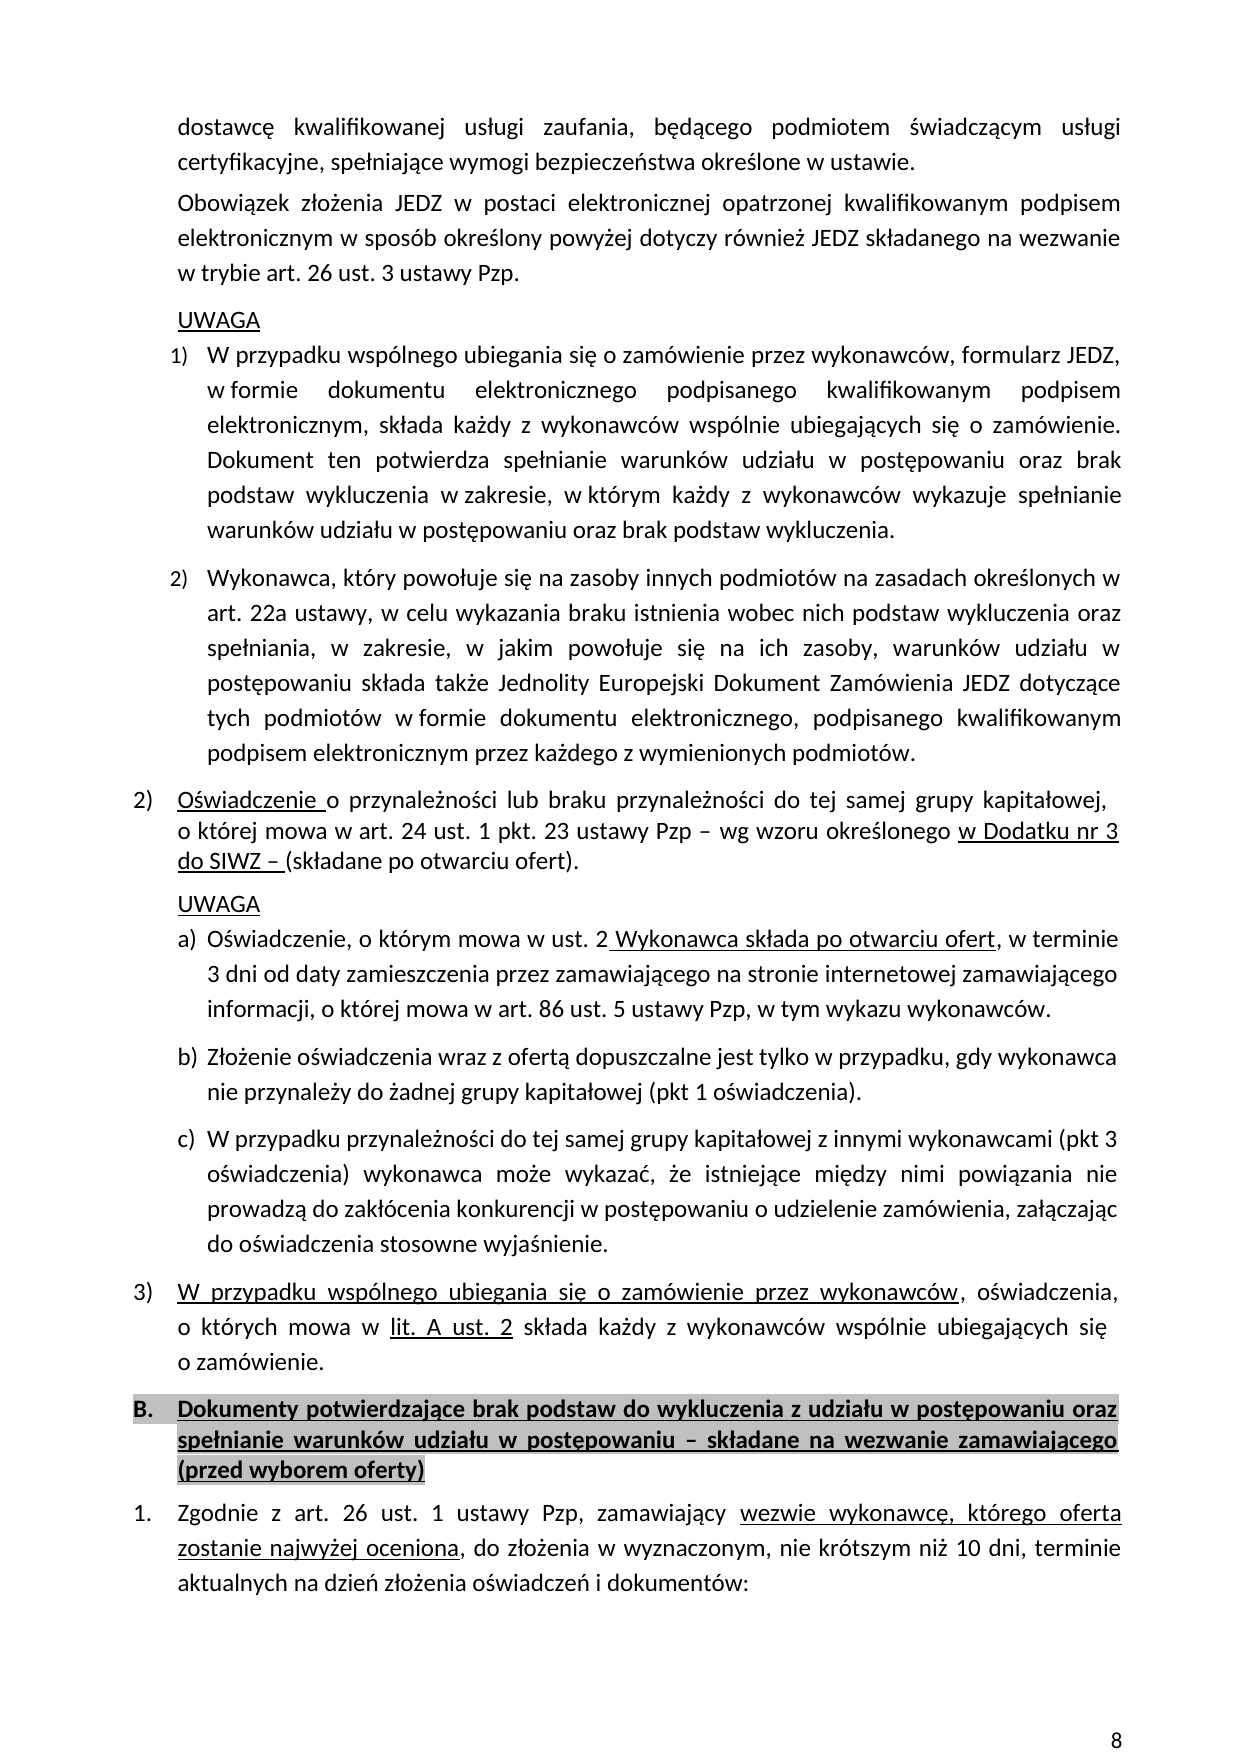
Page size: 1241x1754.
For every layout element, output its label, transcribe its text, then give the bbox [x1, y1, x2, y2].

list W przypadku wspólnego ubiegania się o zamówienie przez wykonawców, oświadczenia, o których mowa w lit. A ust. 2 składa każdy z wykonawców wspólnie ubiegających się o zamówienie. [133, 1276, 1118, 1377]
list Złożenie oświadczenia wraz z ofertą dopuszczalne jest tylko w przypadku, gdy wykonawca nie przynależy do żadnej grupy kapitałowej (pkt 1 oświadczenia). [177, 1041, 1118, 1107]
list Oświadczenie o przynależności lub braku przynależności do tej samej grupy kapitałowej, o której mowa w art. 24 ust. 1 pkt. 23 ustawy Pzp – wg wzoru określonego w Dodatku nr 3 do SIWZ – (składane po otwarciu ofert). [133, 784, 1118, 876]
text UWAGA [177, 304, 1122, 335]
list Oświadczenie, o którym mowa w ust. 2 Wykonawca składa po otwarciu ofert, w terminie 3 dni od daty zamieszczenia przez zamawiającego na stronie internetowej zamawiającego informacji, o której mowa w art. 86 ust. 5 ustawy Pzp, w tym wykazu wykonawców. [177, 923, 1118, 1024]
list Wykonawca, który powołuje się na zasoby innych podmiotów na zasadach określonych w art. 22a ustawy, w celu wykazania braku istnienia wobec nich podstaw wykluczenia oraz spełniania, w zakresie, w jakim powołuje się na ich zasoby, warunków udziału w postępowaniu składa także Jednolity Europejski Dokument Zamówienia JEDZ dotyczące tych podmiotów w formie dokumentu elektronicznego, podpisanego kwalifikowanym podpisem elektronicznym przez każdego z wymienionych podmiotów. [169, 562, 1122, 767]
list W przypadku wspólnego ubiegania się o zamówienie przez wykonawców, formularz JEDZ, w formie dokumentu elektronicznego podpisanego kwalifikowanym podpisem elektronicznym, składa każdy z wykonawców wspólnie ubiegających się o zamówienie. Dokument ten potwierdza spełnianie warunków udziału w postępowaniu oraz brak podstaw wykluczenia w zakresie, w którym każdy z wykonawców wykazuje spełnianie warunków udziału w postępowaniu oraz brak podstaw wykluczenia. [169, 339, 1122, 545]
list Dokumenty potwierdzające brak podstaw do wykluczenia z udziału w postępowaniu oraz spełnianie warunków udziału w postępowaniu – składane na wezwanie zamawiającego (przed wyborem oferty) [133, 1424, 1118, 1485]
list Zgodnie z art. 26 ust. 1 ustawy Pzp, zamawiający wezwie wykonawcę, którego oferta zostanie najwyżej oceniona, do złożenia w wyznaczonym, nie krótszym niż 10 dni, terminie aktualnych na dzień złożenia oświadczeń i dokumentów: [133, 1498, 1122, 1598]
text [177, 111, 1122, 176]
text UWAGA [177, 888, 1118, 919]
text Obowiązek złożenia JEDZ w postaci elektronicznej opatrzonej kwalifikowanym podpisem elektronicznym w sposób określony powyżej dotyczy również JEDZ składanego na wezwanie w trybie art. 26 ust. 3 ustawy Pzp. [177, 187, 1122, 287]
list W przypadku przynależności do tej samej grupy kapitałowej z innymi wykonawcami (pkt 3 oświadczenia) wykonawca może wykazać, że istniejące między nimi powiązania nie prowadzą do zakłócenia konkurencji w postępowaniu o udzielenie zamówienia, załączając do oświadczenia stosowne wyjaśnienie. [177, 1123, 1118, 1259]
